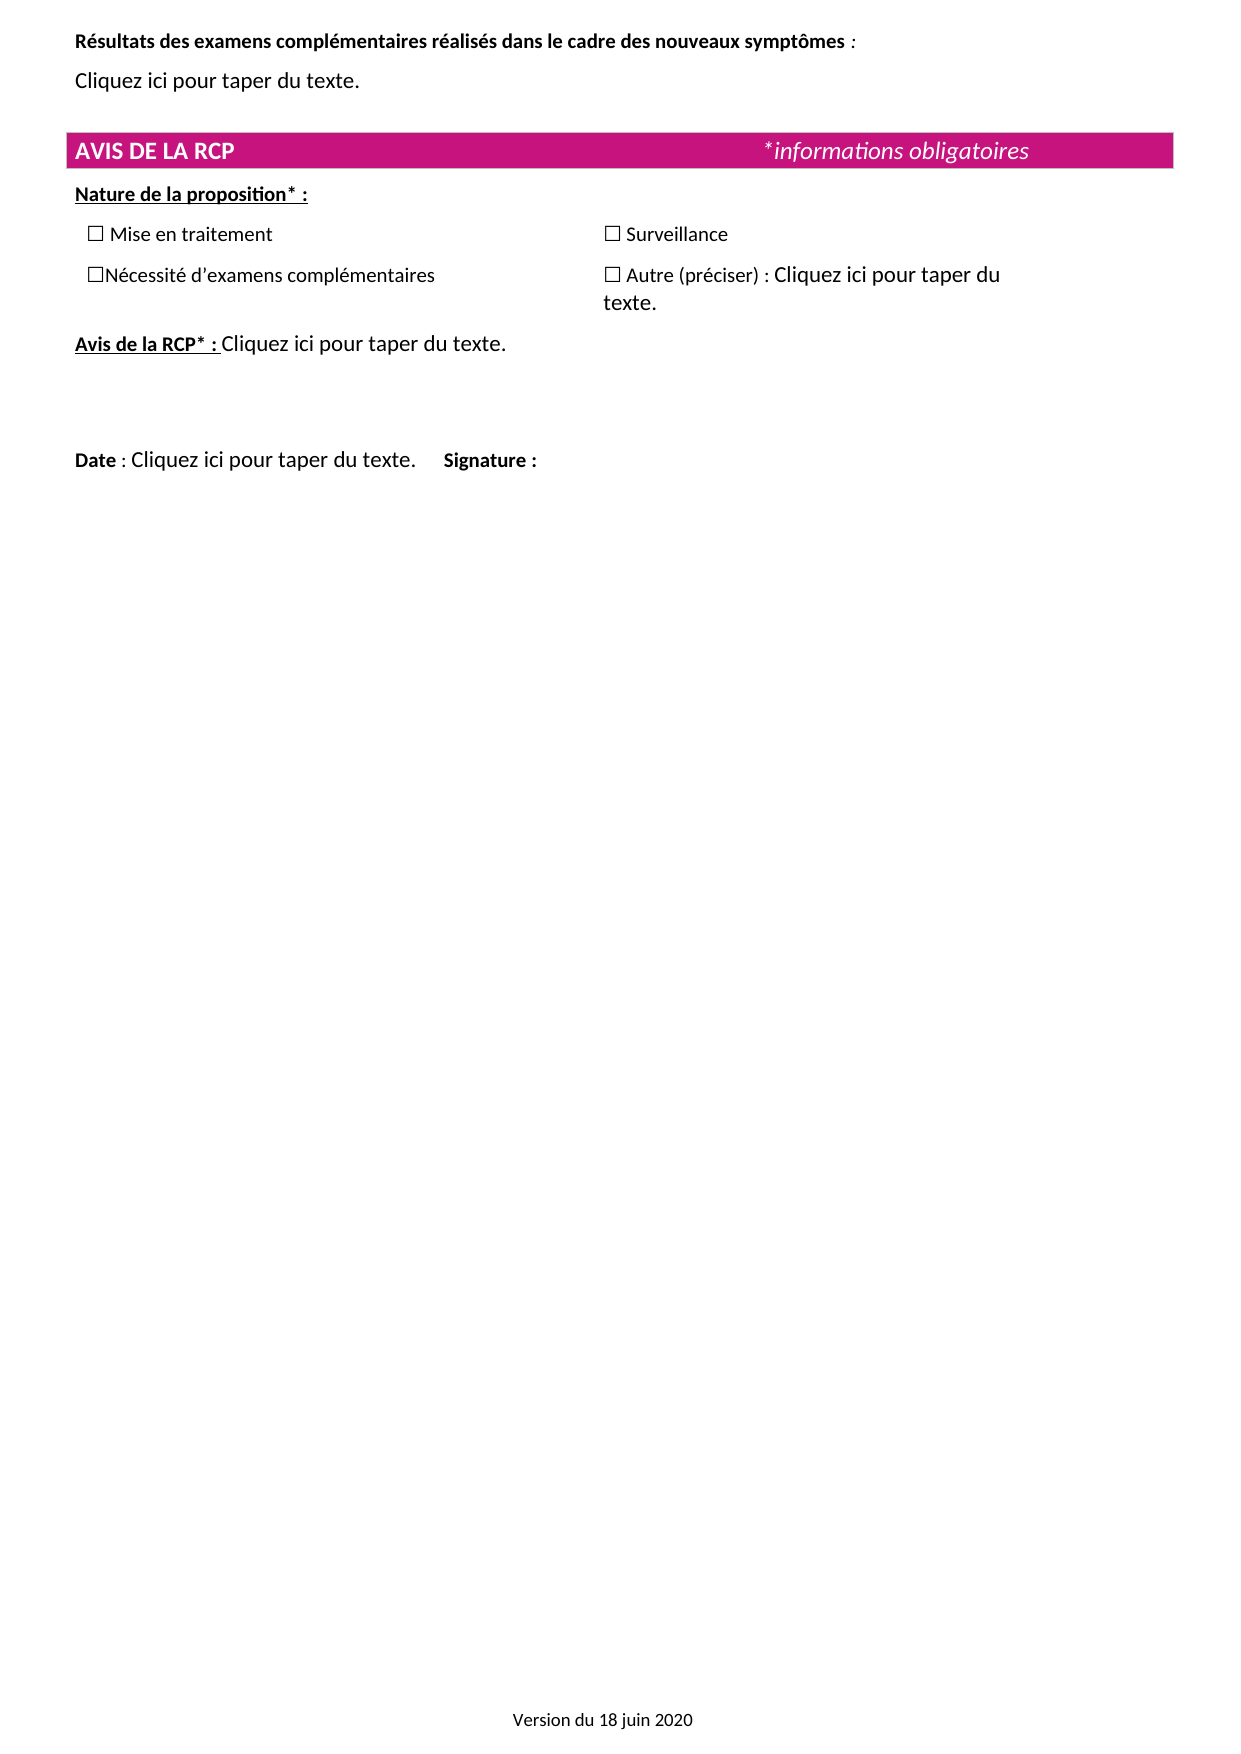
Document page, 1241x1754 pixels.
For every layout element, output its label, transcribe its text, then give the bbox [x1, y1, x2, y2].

table_header Surveillance [592, 207, 1034, 247]
text Avis de la RCP* : [75, 329, 1165, 357]
text AVIS DE LA RCP *informations obligatoires [67, 133, 1173, 168]
text Date : Signature : [75, 445, 1165, 473]
table_cell Nécessité d’examens complémentaires [75, 248, 592, 316]
table_cell Autre (préciser) : [592, 248, 1034, 316]
table_header Mise en traitement [75, 207, 592, 247]
text Résultats des examens complémentaires réalisés dans le cadre des nouveaux symptômes : [75, 28, 1165, 53]
text Nature de la proposition* : [75, 181, 1165, 207]
